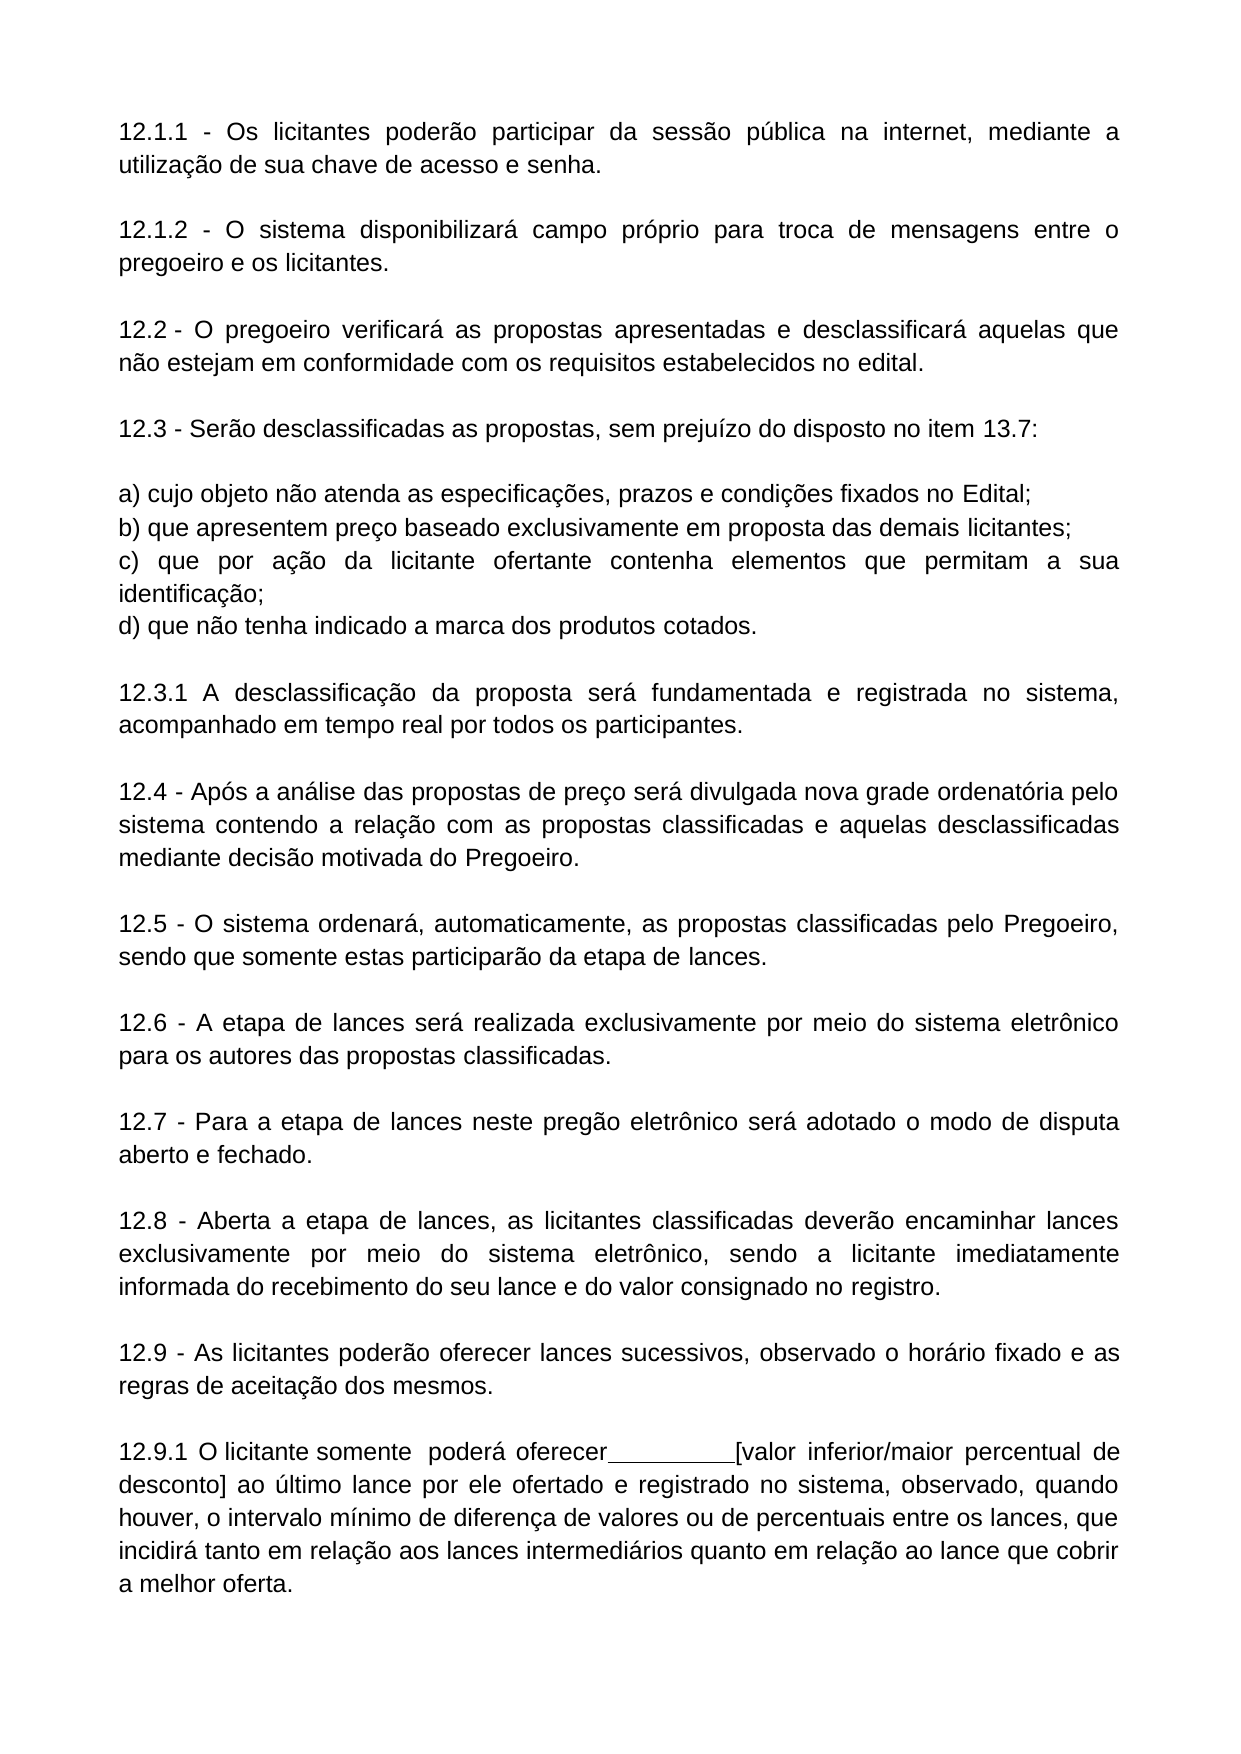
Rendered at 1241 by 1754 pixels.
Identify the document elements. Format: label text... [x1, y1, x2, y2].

list A desclassificação da proposta será fundamentada e registrada no sistema, acompanhado em tempo real por todos os participantes. [118, 677, 1120, 739]
list - O sistema ordenará, automaticamente, as propostas classificadas pelo Pregoeiro, sendo que somente estas participarão da etapa de lances. [118, 909, 1120, 970]
list - A etapa de lances será realizada exclusivamente por meio do sistema eletrônico para os autores das propostas classificadas. [118, 1008, 1121, 1069]
list que não tenha indicado a marca dos produtos cotados. [118, 612, 1138, 640]
list que apresentem preço baseado exclusivamente em proposta das demais licitantes; [118, 513, 1138, 541]
list - Aberta a etapa de lances, as licitantes classificadas deverão encaminhar lances exclusivamente por meio do sistema eletrônico, sendo a licitante imediatamente informada do recebimento do seu lance e do valor consignado no registro. [118, 1206, 1121, 1301]
list - O sistema disponibilizará campo próprio para troca de mensagens entre o pregoeiro e os licitantes. [118, 215, 1120, 277]
list - As licitantes poderão oferecer lances sucessivos, observado o horário fixado e as regras de aceitação dos mesmos. [118, 1338, 1121, 1399]
list que por ação da licitante ofertante contenha elementos que permitam a sua identificação; [118, 546, 1121, 607]
list - Os licitantes poderão participar da sessão pública na internet, mediante a utilização de sua chave de acesso e senha. [118, 117, 1121, 178]
list O licitante somente poderá oferecer [valor inferior/maior percentual de desconto] ao último lance por ele ofertado e registrado no sistema, observado, quando houver, o intervalo mínimo de diferença de valores ou de percentuais entre os lances, que incidirá tanto em relação aos lances intermediários quanto em relação ao lance que cobrir a melhor oferta. [118, 1437, 1121, 1598]
list - Para a etapa de lances neste pregão eletrônico será adotado o modo de disputa aberto e fechado. [118, 1107, 1121, 1168]
list - Após a análise das propostas de preço será divulgada nova grade ordenatória pelo sistema contendo a relação com as propostas classificadas e aquelas desclassificadas mediante decisão motivada do Pregoeiro. [118, 777, 1121, 871]
list - Serão desclassificadas as propostas, sem prejuízo do disposto no item 13.7: [118, 413, 1138, 442]
list - O pregoeiro verificará as propostas apresentadas e desclassificará aquelas que não estejam em conformidade com os requisitos estabelecidos no edital. [118, 314, 1121, 376]
list cujo objeto não atenda as especificações, prazos e condições fixados no Edital; [118, 479, 1138, 508]
